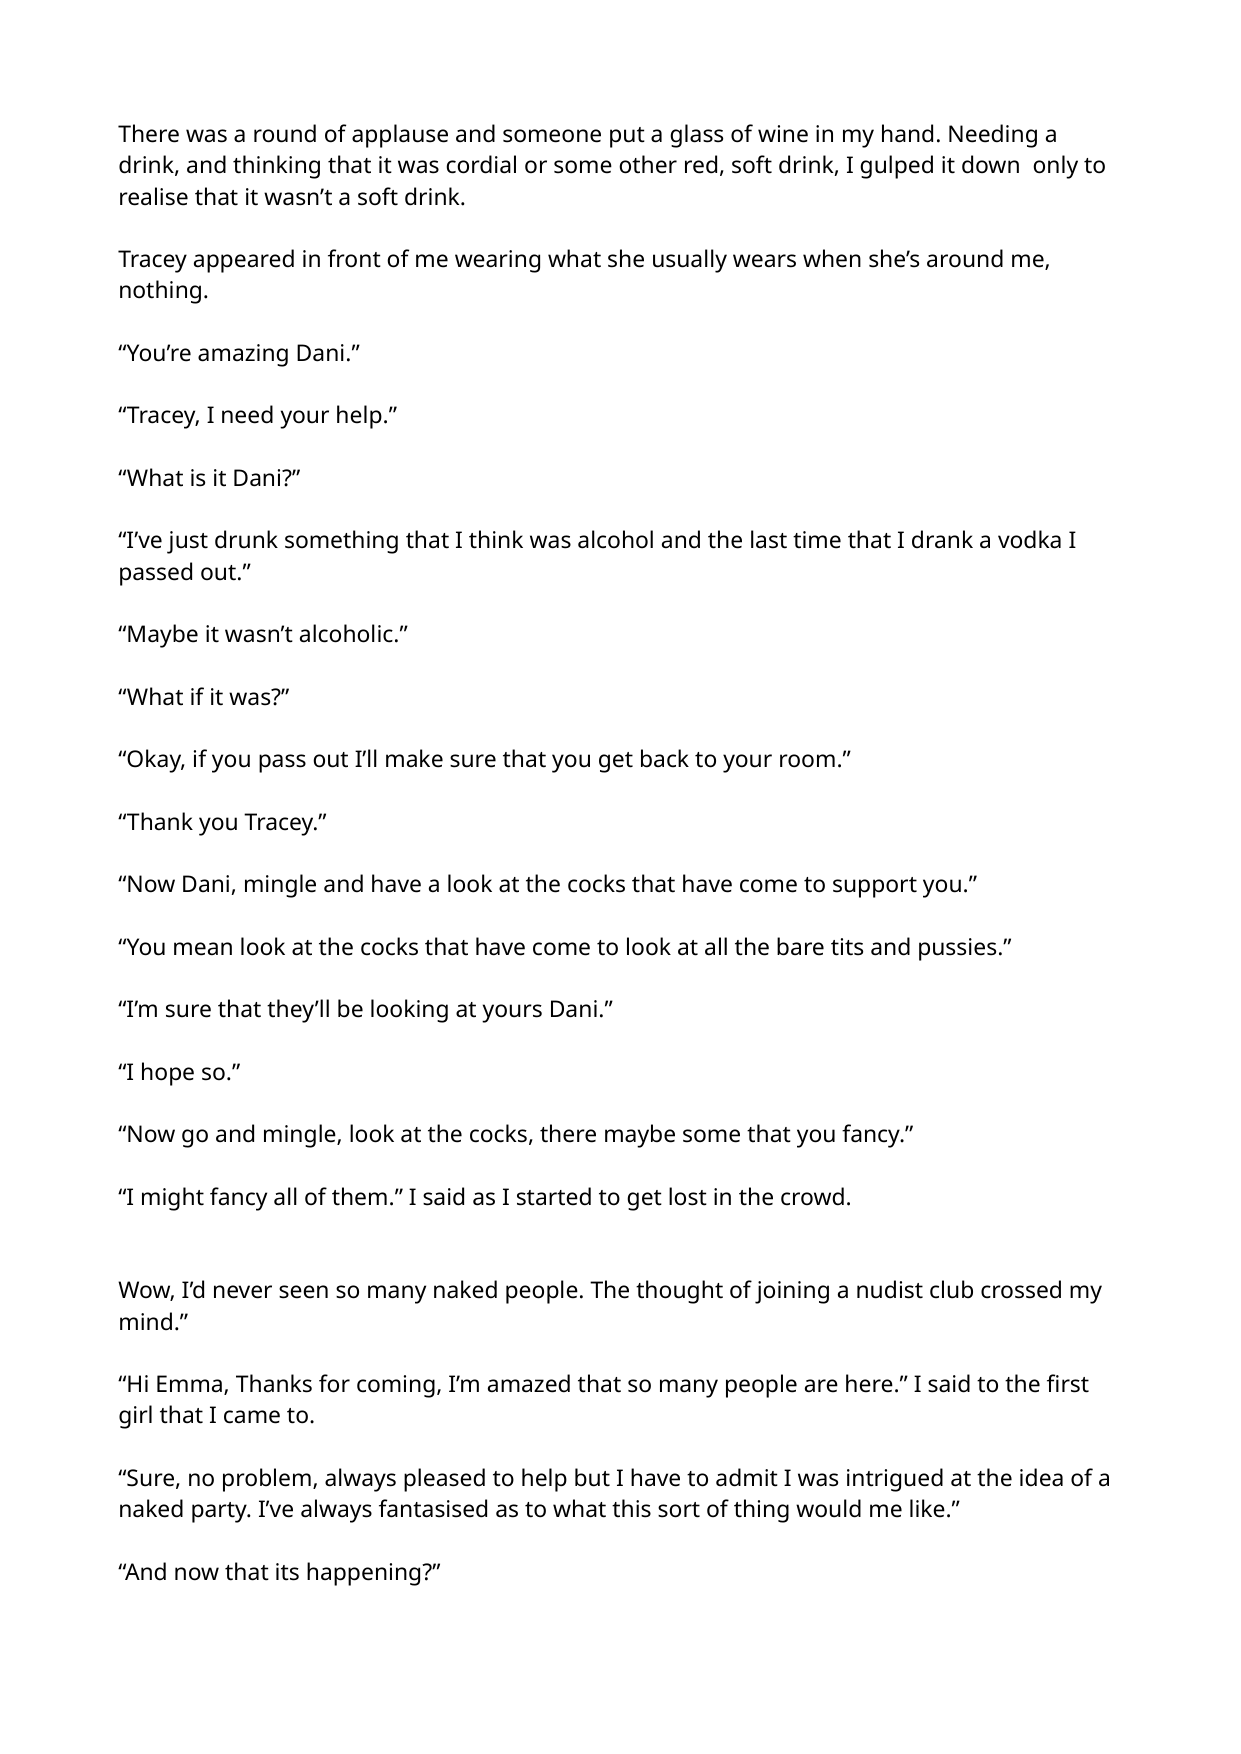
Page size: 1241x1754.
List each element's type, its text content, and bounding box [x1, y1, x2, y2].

text “Thank you Tracey.” [118, 806, 1122, 837]
text Wow, I’d never seen so many naked people. The thought of joining a nudist club crossed my mind.” [118, 1274, 1122, 1337]
text “Maybe it wasn’t alcoholic.” [118, 618, 1122, 649]
text “I’ve just drunk something that I think was alcohol and the last time that I drank a vodka I passed out.” [118, 524, 1122, 587]
text “I hope so.” [118, 1056, 1122, 1087]
text Tracey appeared in front of me wearing what she usually wears when she’s around me, nothing. [118, 243, 1122, 306]
text “Tracey, I need your help.” [118, 399, 1122, 431]
text “Now Dani, mingle and have a look at the cocks that have come to support you.” [118, 868, 1122, 899]
text “You mean look at the cocks that have come to look at all the bare tits and pussies.” [118, 931, 1122, 962]
text “What if it was?” [118, 681, 1122, 712]
text “I’m sure that they’ll be looking at yours Dani.” [118, 993, 1122, 1024]
text “Okay, if you pass out I’ll make sure that you get back to your room.” [118, 743, 1122, 774]
text “I might fancy all of them.” I said as I started to get lost in the crowd. [118, 1181, 1122, 1212]
text “You’re amazing Dani.” [118, 337, 1122, 368]
text “Now go and mingle, look at the cocks, there maybe some that you fancy.” [118, 1118, 1122, 1149]
text “Sure, no problem, always pleased to help but I have to admit I was intrigued at the idea of a naked party. I’ve always fantasised as to what this sort of thing would me like.” [118, 1462, 1122, 1524]
text “And now that its happening?” [118, 1556, 1122, 1587]
text There was a round of applause and someone put a glass of wine in my hand. Needing a drink, and thinking that it was cordial or some other red, soft drink, I gulped it down only to realise that it wasn’t a soft drink. [118, 118, 1122, 212]
text “What is it Dani?” [118, 462, 1122, 493]
text “Hi Emma, Thanks for coming, I’m amazed that so many people are here.” I said to the first girl that I came to. [118, 1368, 1122, 1431]
